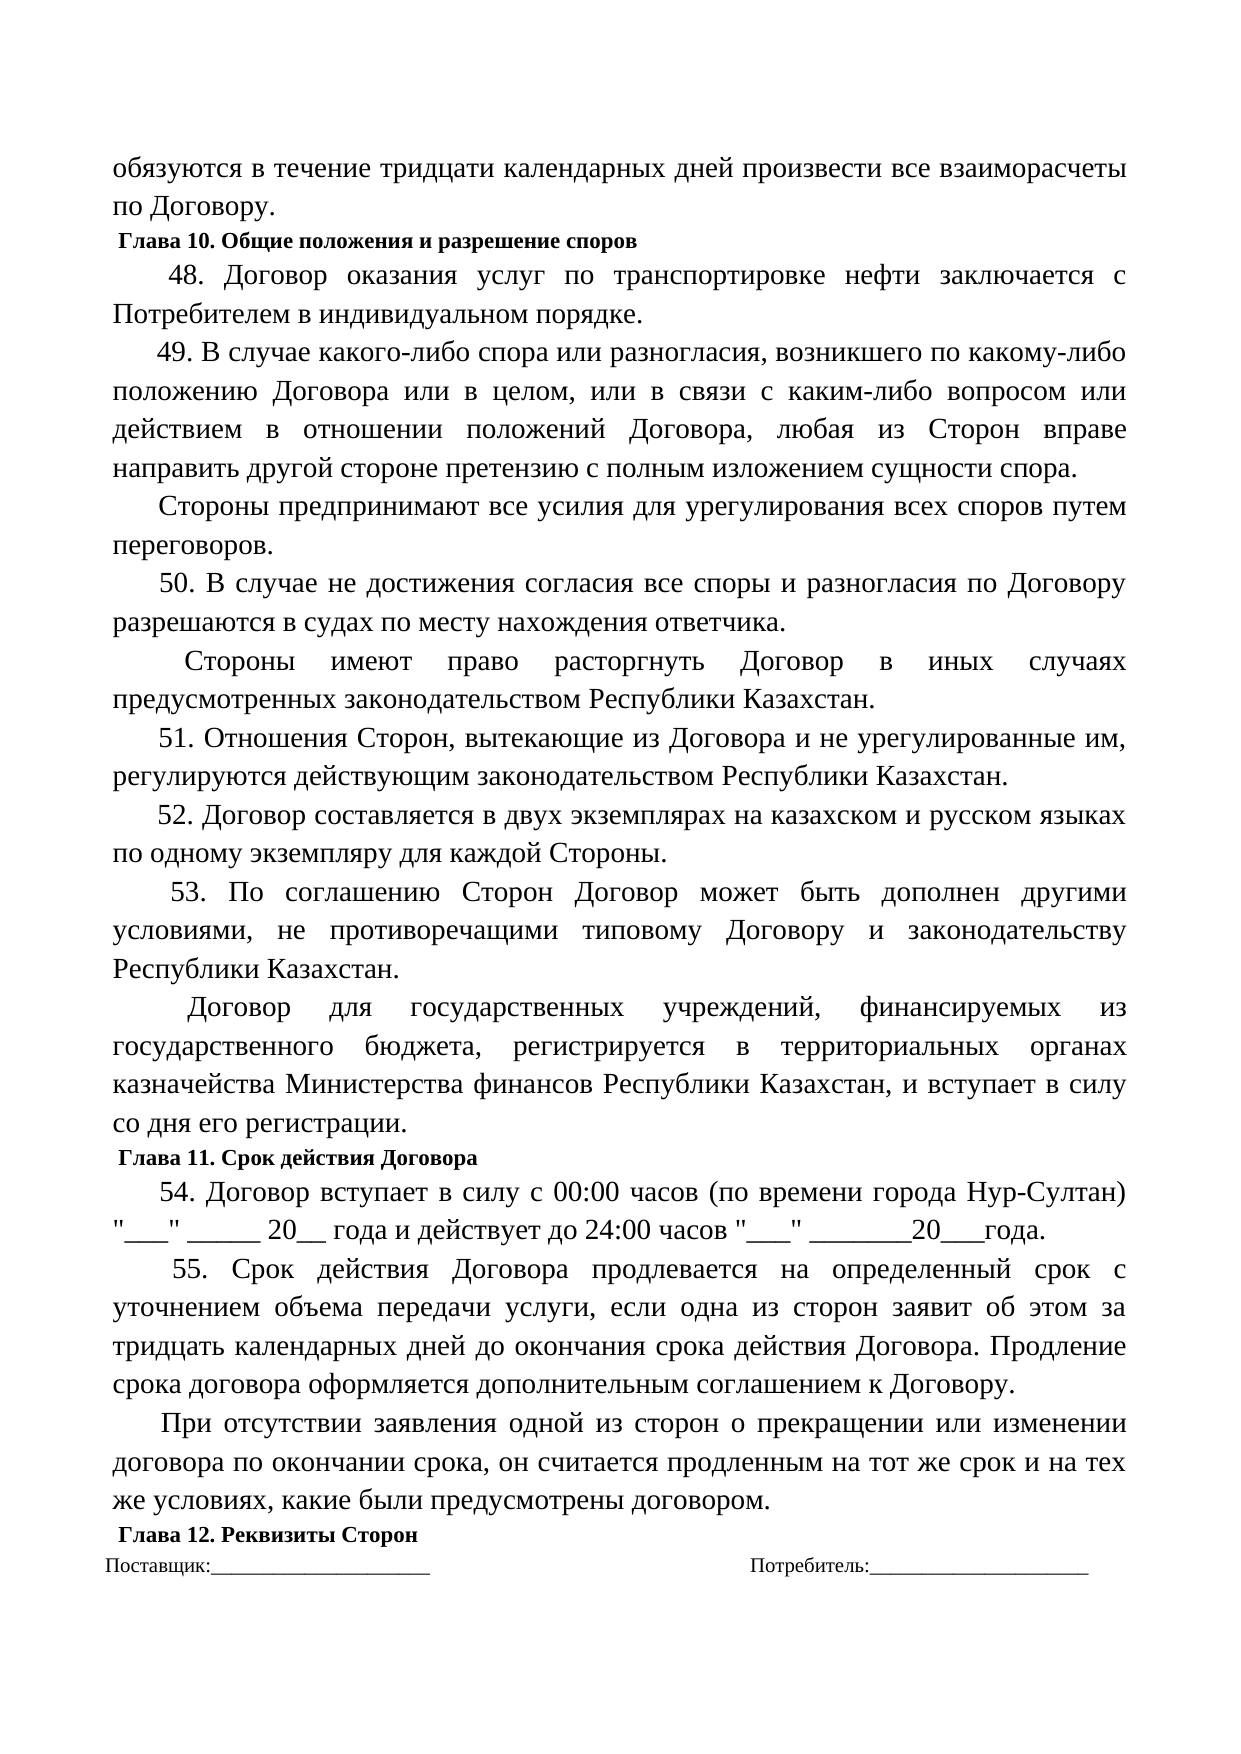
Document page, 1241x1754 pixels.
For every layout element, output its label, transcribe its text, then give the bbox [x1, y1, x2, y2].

text 48. Договор оказания услуг по транспортировке нефти заключается с Потребителем в индивидуальном порядке. [112, 257, 1128, 329]
text Стороны имеют право расторгнуть Договор в иных случаях предусмотренных законодательством Республики Казахстан. [112, 643, 1128, 715]
text Стороны предпринимают все усилия для урегулирования всех споров путем переговоров. [112, 488, 1128, 561]
text 55. Срок действия Договора продлевается на определенный срок с уточнением объема передачи услуги, если одна из сторон заявит об этом за тридцать календарных дней до окончания срока действия Договора. Продление срока договора оформляется дополнительным соглашением к Договору. [112, 1251, 1128, 1400]
text При отсутствии заявления одной из сторон о прекращении или изменении договора по окончании срока, он считается продленным на тот же срок и на тех же условиях, какие были предусмотрены договором. [112, 1405, 1128, 1516]
text 53. По соглашению Сторон Договор может быть дополнен другими условиями, не противоречащими типовому Договору и законодательству Республики Казахстан. [112, 874, 1128, 984]
text 49. В случае какого-либо спора или разногласия, возникшего по какому-либо положению Договора или в целом, или в связи с каким-либо вопросом или действием в отношении положений Договора, любая из Сторон вправе направить другой стороне претензию с полным изложением сущности спора. [112, 334, 1128, 483]
text 54. Договор вступает в силу с 00:00 часов (по времени города Нур-Султан) "___" _____ 20__ года и действует до 24:00 часов "___" _______20___года. [112, 1174, 1128, 1246]
text Глава 10. Общие положения и разрешение споров [112, 227, 1128, 253]
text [112, 150, 1128, 222]
text 50. В случае не достижения согласия все споры и разногласия по Договору разрешаются в судах по месту нахождения ответчика. [112, 566, 1128, 638]
text 51. Отношения Сторон, вытекающие из Договора и не урегулированные им, регулируются действующим законодательством Республики Казахстан. [112, 720, 1128, 792]
text Договор для государственных учреждений, финансируемых из государственного бюджета, регистрируется в территориальных органах казначейства Министерства финансов Республики Казахстан, и вступает в силу со дня его регистрации. [112, 989, 1128, 1139]
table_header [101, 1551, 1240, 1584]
text 52. Договор составляется в двух экземплярах на казахском и русском языках по одному экземпляру для каждой Стороны. [112, 797, 1128, 869]
text Глава 11. Срок действия Договора [112, 1144, 1128, 1170]
text Глава 12. Реквизиты Сторон [112, 1521, 1128, 1547]
